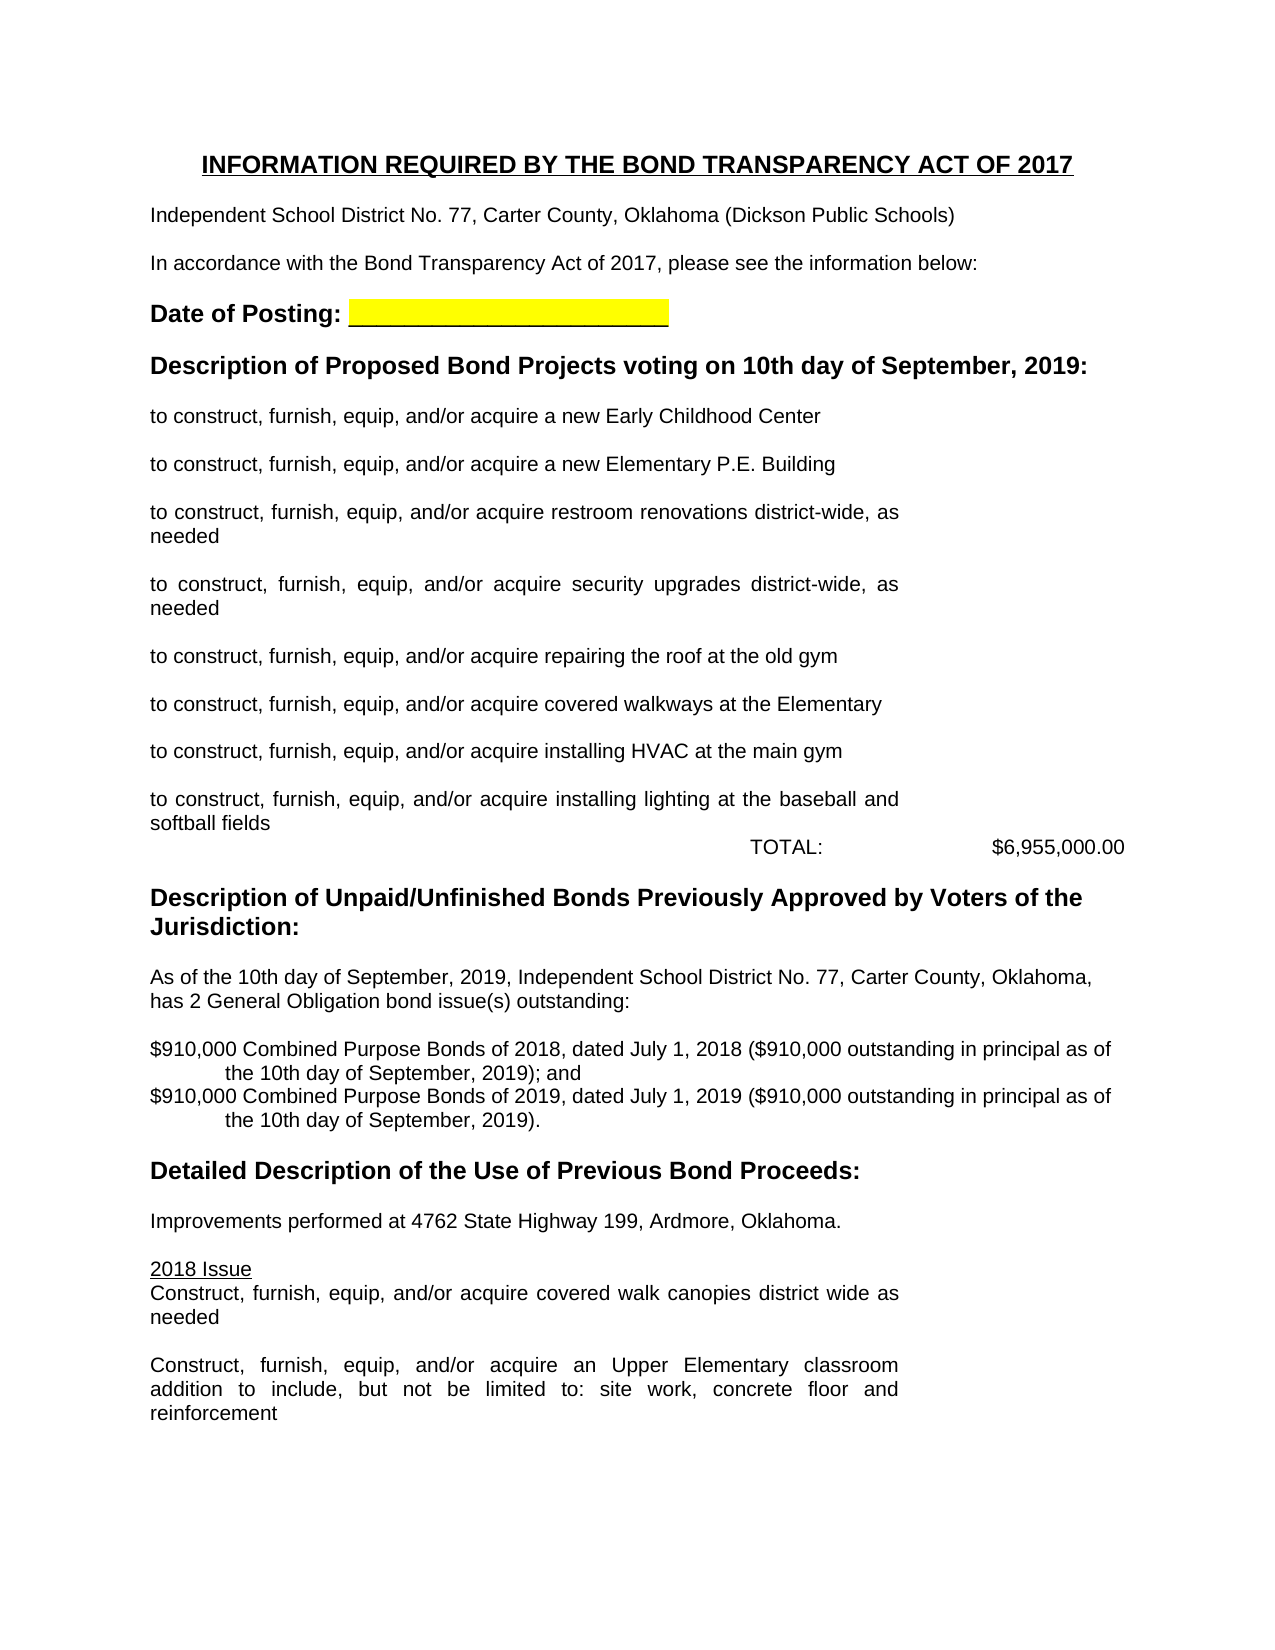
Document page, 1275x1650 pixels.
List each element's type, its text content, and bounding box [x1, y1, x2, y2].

text to construct, furnish, equip, and/or acquire a new Early Childhood Center $3,243,000.00 [150, 404, 900, 428]
text 2018 Issue [150, 1257, 1125, 1281]
text Improvements performed at 4762 State Highway 199, Ardmore, Oklahoma. [150, 1209, 1125, 1233]
text to construct, furnish, equip, and/or acquire repairing the roof at the old gym $629,000.00 [150, 643, 900, 667]
text Description of Proposed Bond Projects voting on 10th day of September, 2019: [150, 351, 1125, 380]
text to construct, furnish, equip, and/or acquire a new Elementary P.E. Building $1,377,000.00 [150, 452, 900, 476]
text to construct, furnish, equip, and/or acquire covered walkways at the Elementary $27,000.00 [150, 691, 900, 715]
text $910,000 Combined Purpose Bonds of 2018, dated July 1, 2018 ($910,000 outstanding in principal as of the 10th day of September, 2019); and [150, 1036, 1125, 1084]
text to construct, furnish, equip, and/or acquire security upgrades district-wide, as needed $170,000.00 [150, 572, 900, 619]
text $910,000 Combined Purpose Bonds of 2019, dated July 1, 2019 ($910,000 outstanding in principal as of the 10th day of September, 2019). [150, 1084, 1125, 1132]
text to construct, furnish, equip, and/or acquire restroom renovations district-wide, as needed $943,000.00 [150, 500, 900, 548]
text to construct, furnish, equip, and/or acquire installing lighting at the baseball and softball fields $393,000.00 [150, 787, 900, 835]
text Construct, furnish, equip, and/or acquire an Upper Elementary classroom addition to include, but not be limited to: site work, concrete floor and reinforcement $120,000.00 [150, 1353, 900, 1424]
text Independent School District No. 77, Carter (Dickson Public Schools) [150, 203, 1125, 227]
text Construct, furnish, equip, and/or acquire covered walk canopies district wide as needed $790,000.00 [150, 1281, 900, 1329]
text Date of Posting: _______________________ [150, 298, 1125, 327]
text Description of Unpaid/Unfinished Bonds Previously Approved by Voters of the Jurisdiction: [150, 883, 1125, 941]
text In accordance with the Bond Transparency Act of 2017, please see the information below: [150, 251, 1125, 274]
text to construct, furnish, equip, and/or acquire installing HVAC at the main gym $173,000.00 [150, 739, 900, 763]
text Detailed Description of the Use of Previous Bond Proceeds: [150, 1156, 1125, 1185]
text INFORMATION REQUIRED BY THE BOND TRANSPARENCY ACT OF 2017 [150, 150, 1125, 179]
text TOTAL: $6,955,000.00 [150, 835, 1125, 859]
text As of the 10th day of September, 2019, Independent School District No. 77, Carter , has 2 General Obligation bond issue(s) outstanding: [150, 964, 1125, 1012]
